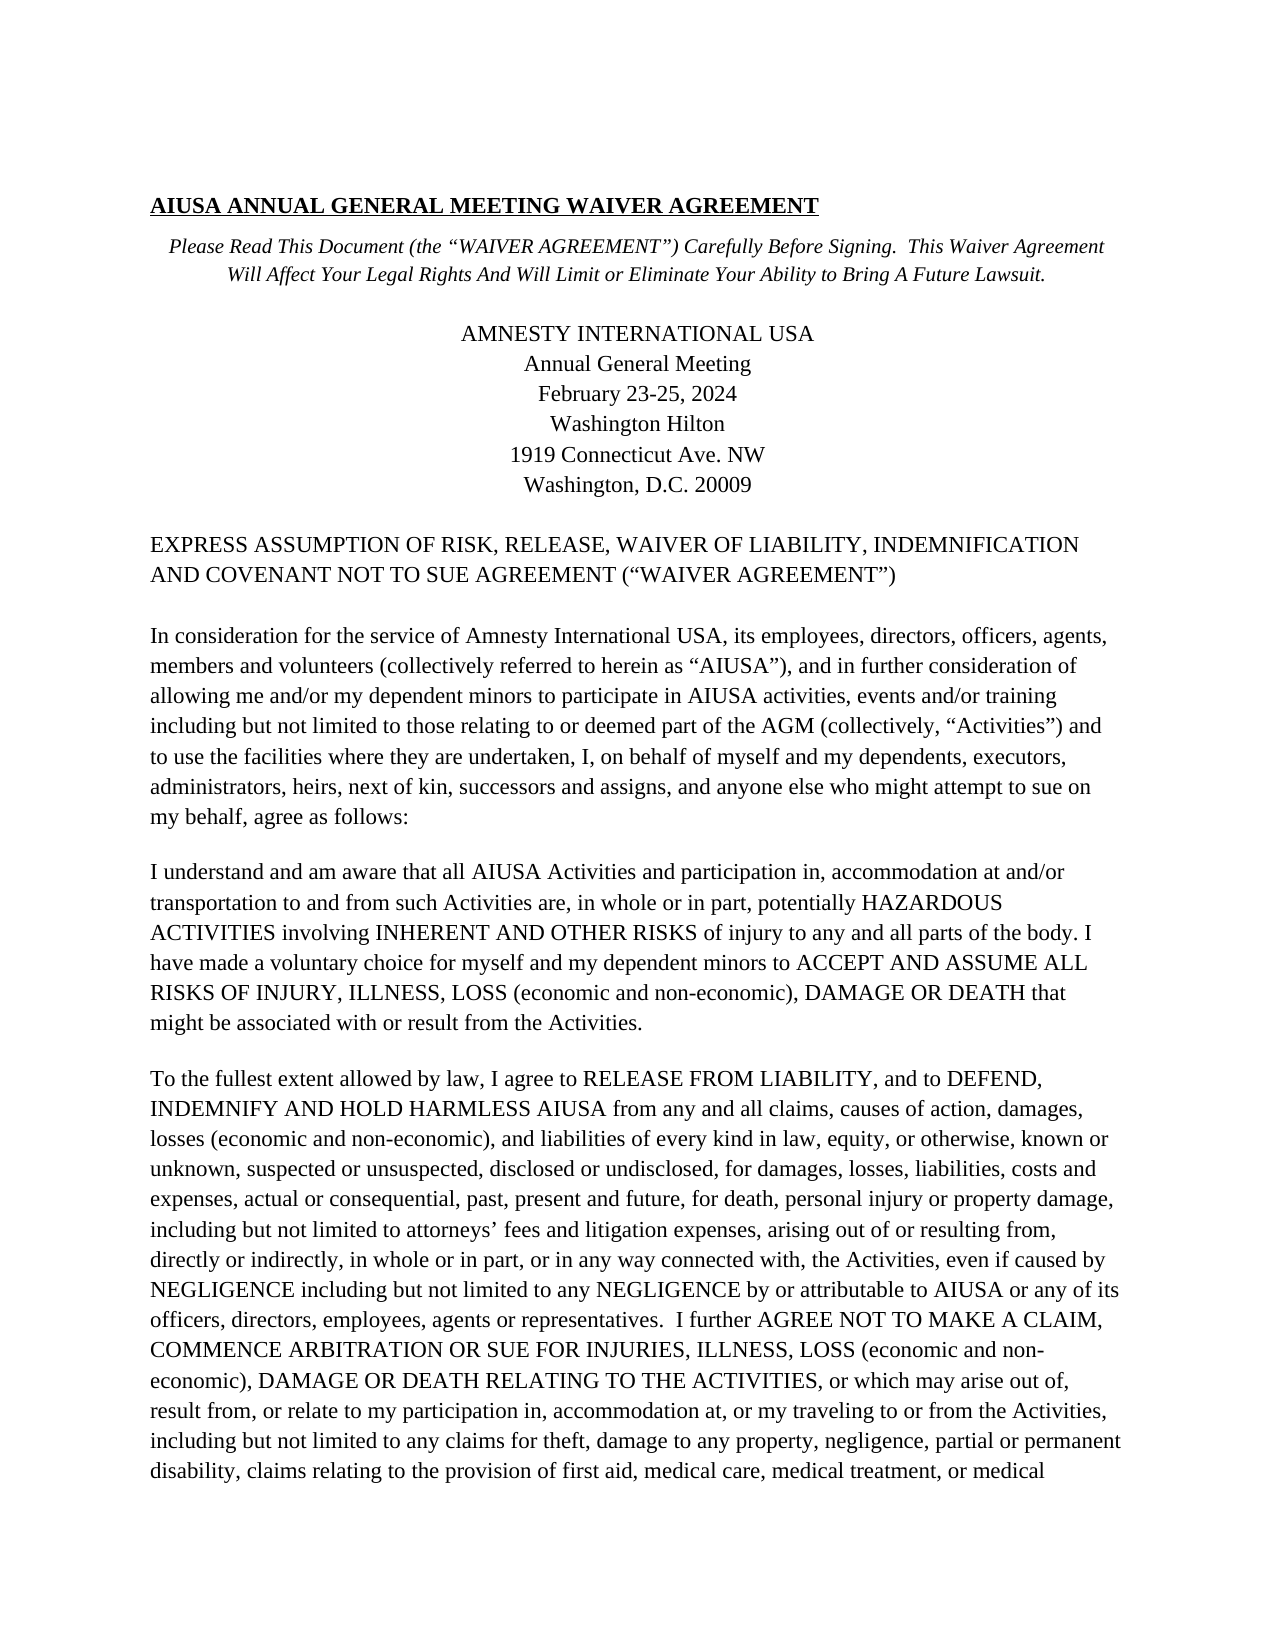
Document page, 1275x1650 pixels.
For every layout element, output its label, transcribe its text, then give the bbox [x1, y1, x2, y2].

text Washington, D.C. 20009 [150, 471, 1125, 497]
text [150, 1064, 1125, 1484]
text In consideration for the service of Amnesty International USA, its employees, directors, officers, agents, members and volunteers (collectively referred to herein as “AIUSA”), and in further consideration of allowing me and/or my dependent minors to participate in AIUSA activities, events and/or training including but not limited to those relating to or deemed part of the AGM (collectively, “Activities”) and to use the facilities where they are undertaken, I, on behalf of myself and my dependents, executors, administrators, heirs, next of kin, successors and assigns, and anyone else who might attempt to sue on my behalf, agree as follows: [150, 622, 1125, 829]
text AMNESTY INTERNATIONAL USA [150, 320, 1125, 346]
text Washington Hilton [150, 410, 1125, 437]
text Annual General Meeting [150, 350, 1125, 376]
text I understand and am aware that all AIUSA Activities and participation in, accommodation at and/or transportation to and from such Activities are, in whole or in part, potentially HAZARDOUS ACTIVITIES involving INHERENT AND OTHER RISKS of injury to any and all parts of the body. I have made a voluntary choice for myself and my dependent minors to ACCEPT AND ASSUME ALL RISKS OF INJURY, ILLNESS, LOSS (economic and non-economic), DAMAGE OR DEATH that might be associated with or result from the Activities. [150, 858, 1125, 1036]
text 1919 Connecticut Ave. NW [150, 441, 1125, 467]
text February 23-25, 2024 [150, 380, 1125, 407]
subtitle AIUSA ANNUAL GENERAL MEETING WAIVER AGREEMENT [150, 192, 1125, 218]
text EXPRESS ASSUMPTION OF RISK, RELEASE, WAIVER OF LIABILITY, INDEMNIFICATION AND COVENANT NOT TO SUE AGREEMENT (“WAIVER AGREEMENT”) [150, 531, 1125, 588]
text Please Read This Document (the “WAIVER AGREEMENT”) Carefully Before Signing. This Waiver Agreement Will Affect Your Legal Rights And Will Limit or Eliminate Your Ability to Bring A Future Lawsuit. [150, 234, 1125, 286]
